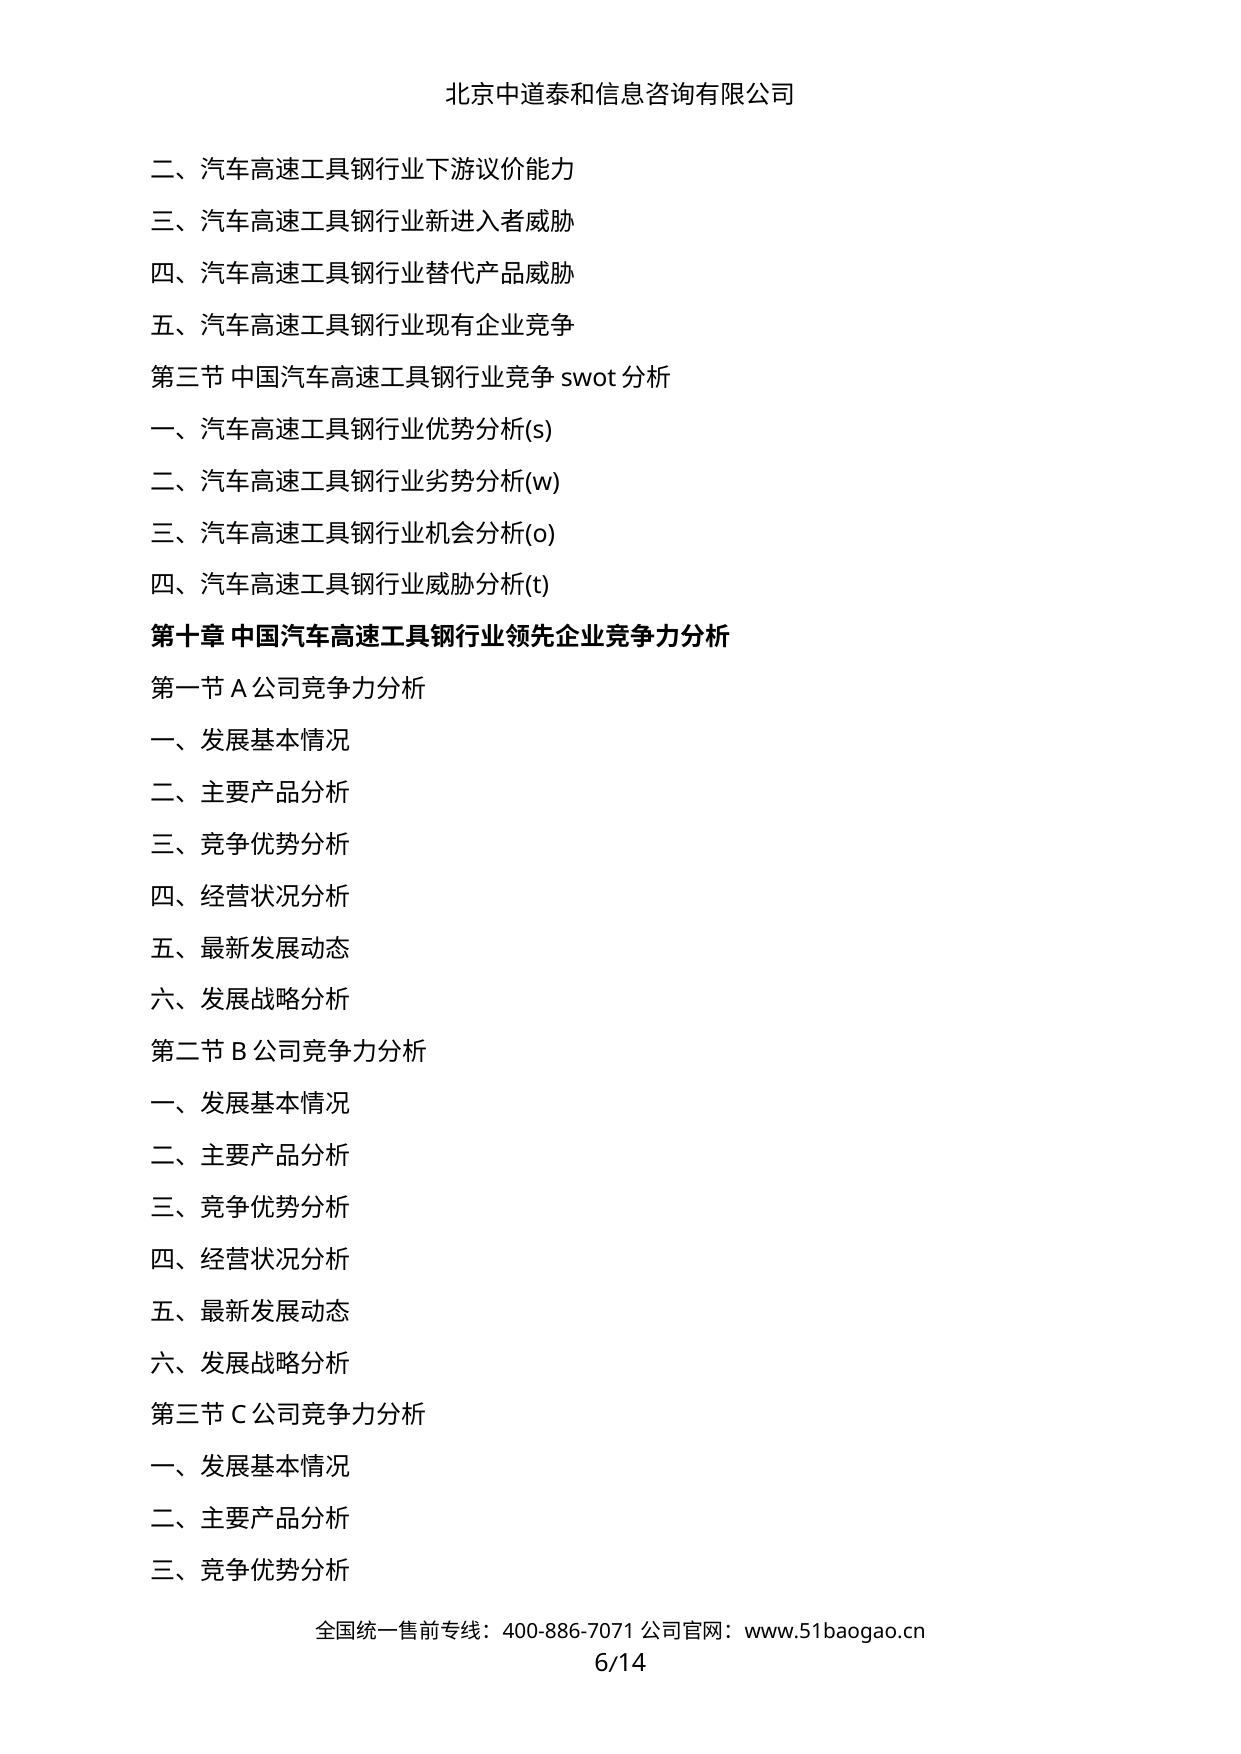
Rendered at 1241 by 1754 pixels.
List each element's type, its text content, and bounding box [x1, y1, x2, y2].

text 四、汽车高速工具钢行业威胁分析(t) [150, 565, 1090, 601]
text 六、发展战略分析 [150, 980, 1090, 1016]
text 一、汽车高速工具钢行业优势分析(s) [150, 409, 1090, 446]
text 第三节 C公司竞争力分析 [150, 1395, 1090, 1431]
text 二、汽车高速工具钢行业劣势分析(w) [150, 461, 1090, 497]
text 二、主要产品分析 [150, 1136, 1090, 1172]
text 三、竞争优势分析 [150, 1551, 1090, 1587]
text 四、经营状况分析 [150, 876, 1090, 912]
text 五、最新发展动态 [150, 928, 1090, 964]
text 一、发展基本情况 [150, 1084, 1090, 1120]
text 三、竞争优势分析 [150, 824, 1090, 861]
text 一、发展基本情况 [150, 721, 1090, 757]
text 三、汽车高速工具钢行业机会分析(o) [150, 513, 1090, 549]
text 五、汽车高速工具钢行业现有企业竞争 [150, 306, 1090, 342]
text 第十章 中国汽车高速工具钢行业领先企业竞争力分析 [150, 617, 1090, 653]
text 二、汽车高速工具钢行业下游议价能力 [150, 150, 1090, 186]
text 四、汽车高速工具钢行业替代产品威胁 [150, 254, 1090, 290]
text 二、主要产品分析 [150, 1499, 1090, 1535]
text 第二节 B公司竞争力分析 [150, 1032, 1090, 1068]
text 一、发展基本情况 [150, 1447, 1090, 1483]
text 三、汽车高速工具钢行业新进入者威胁 [150, 202, 1090, 238]
text 第一节 A公司竞争力分析 [150, 669, 1090, 705]
text 第三节 中国汽车高速工具钢行业竞争swot分析 [150, 357, 1090, 394]
text 四、经营状况分析 [150, 1239, 1090, 1276]
text 二、主要产品分析 [150, 772, 1090, 809]
text 五、最新发展动态 [150, 1291, 1090, 1327]
text 六、发展战略分析 [150, 1343, 1090, 1379]
text 三、竞争优势分析 [150, 1187, 1090, 1224]
